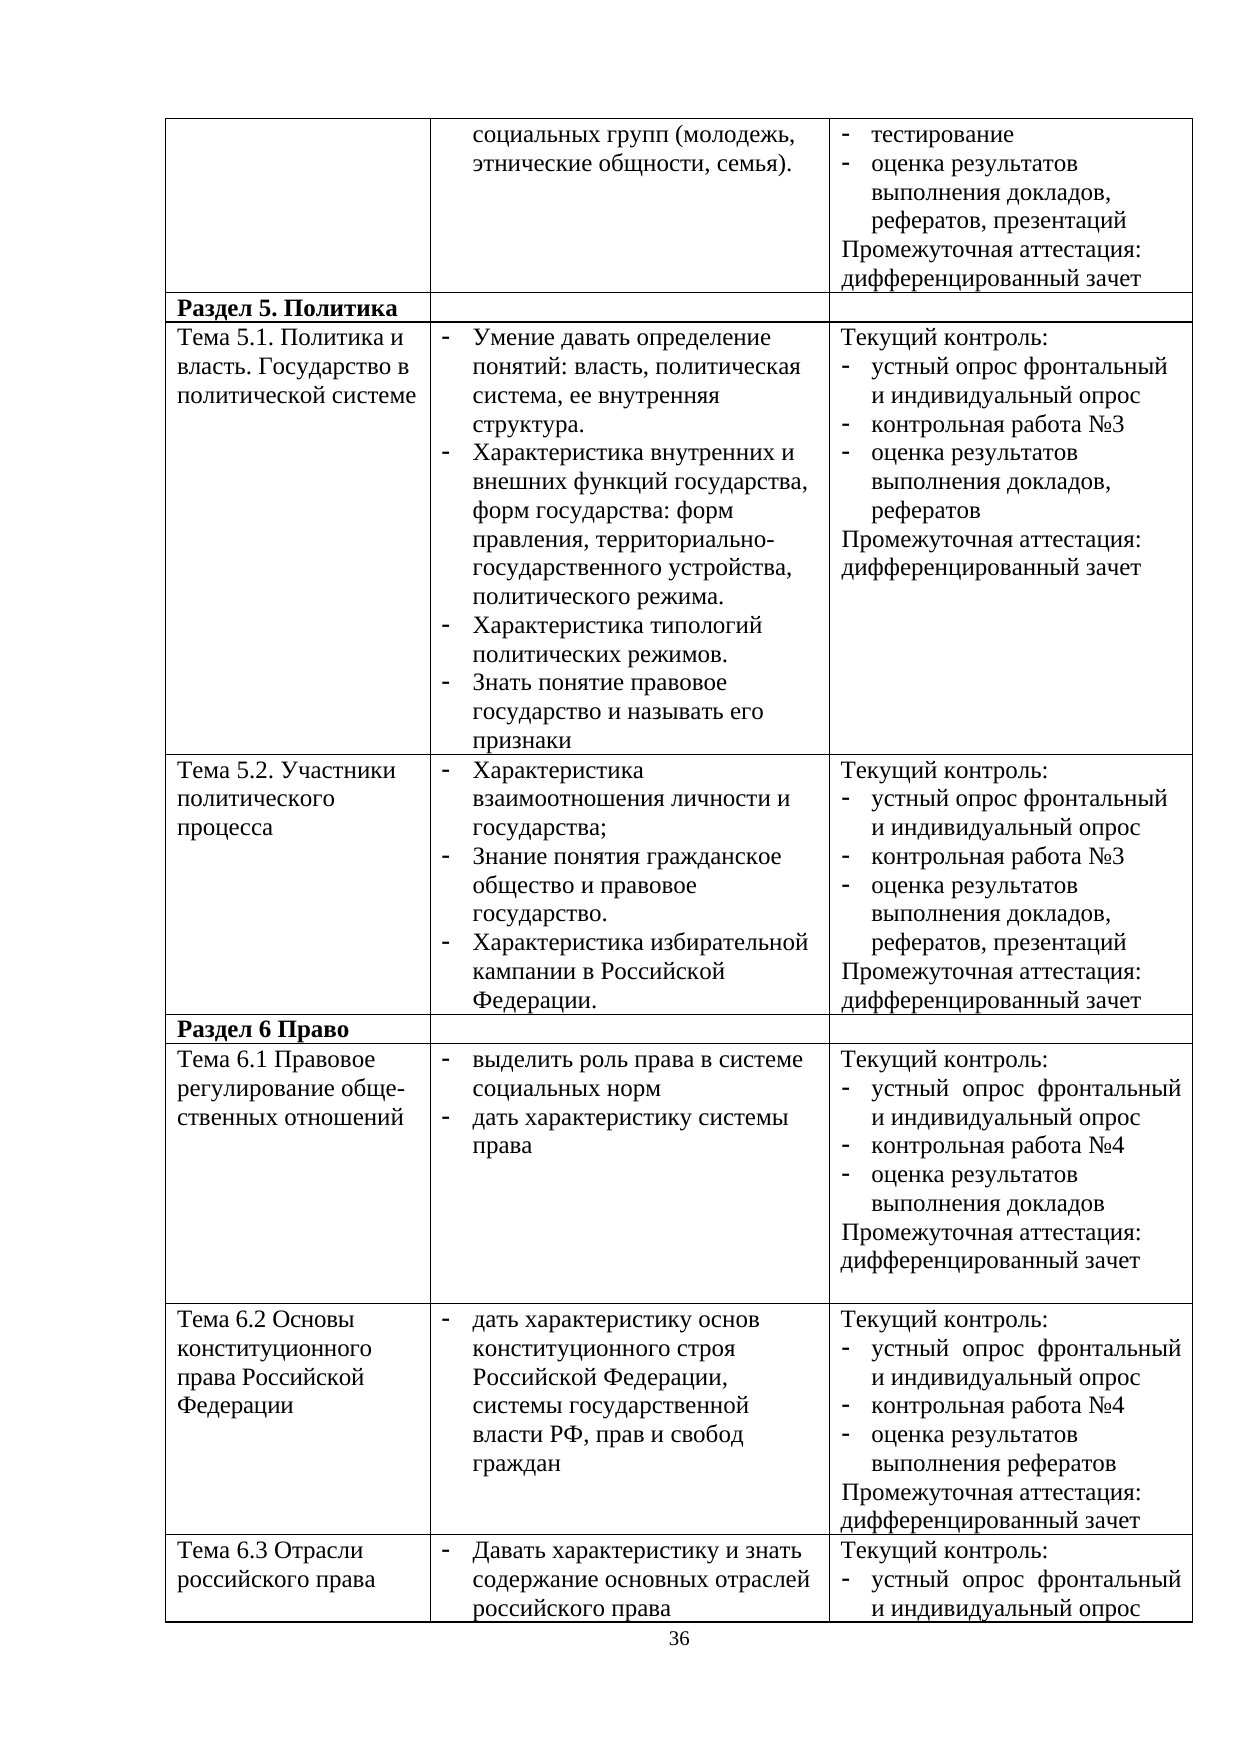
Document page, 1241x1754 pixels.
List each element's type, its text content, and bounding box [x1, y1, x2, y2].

table_cell [431, 293, 829, 321]
table_cell Тема 5.1. Политика и власть. Государство в политической системе [166, 323, 430, 754]
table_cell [166, 1535, 430, 1621]
table_cell Тема 6.2 Основы конституционного права Российской Федерации [166, 1304, 430, 1534]
table_cell [431, 1015, 829, 1043]
table_cell [830, 1015, 1192, 1043]
table_cell Характеристика взаимоотношения личности и государства; Знание понятия гражданское общество и правовое государство. Характеристика избирательной кампании в Российской Федерации. [431, 755, 829, 1013]
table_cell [431, 1535, 829, 1621]
table_cell [830, 293, 1192, 321]
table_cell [830, 1535, 1192, 1621]
table_cell Текущий контроль: устный опрос фронтальный и индивидуальный опрос контрольная работа №3 оценка результатов выполнения докладов, рефератов, презентаций Промежуточная аттестация: дифференцированный зачет [830, 755, 1192, 1013]
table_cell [830, 119, 1192, 292]
table_cell Раздел 6 Право [166, 1015, 430, 1043]
table_cell Умение давать определение понятий: власть, политическая система, ее внутренняя структура. Характеристика внутренних и внешних функций государства, форм государства: форм правления, территориально-государственного устройства, политического режима. Характеристика типологий политических режимов. Знать понятие правовое государство и называть его признаки [431, 323, 829, 754]
table_cell Тема 6.1 Правовое регулирование обще-ственных отношений [166, 1044, 430, 1303]
table_cell Текущий контроль: устный опрос фронтальный и индивидуальный опрос контрольная работа №4 оценка результатов выполнения докладов Промежуточная аттестация: дифференцированный зачет [830, 1044, 1192, 1303]
table_cell Текущий контроль: устный опрос фронтальный и индивидуальный опрос контрольная работа №3 оценка результатов выполнения докладов, рефератов Промежуточная аттестация: дифференцированный зачет [830, 323, 1192, 754]
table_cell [431, 119, 829, 292]
table_cell Раздел 5. Политика [166, 293, 430, 321]
table_cell выделить роль права в системе социальных норм дать характеристику системы права [431, 1044, 829, 1303]
table_cell Тема 5.2. Участники политического процесса [166, 755, 430, 1013]
table_cell дать характеристику основ конституционного строя Российской Федерации, системы государственной власти РФ, прав и свобод граждан [431, 1304, 829, 1534]
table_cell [166, 119, 430, 292]
